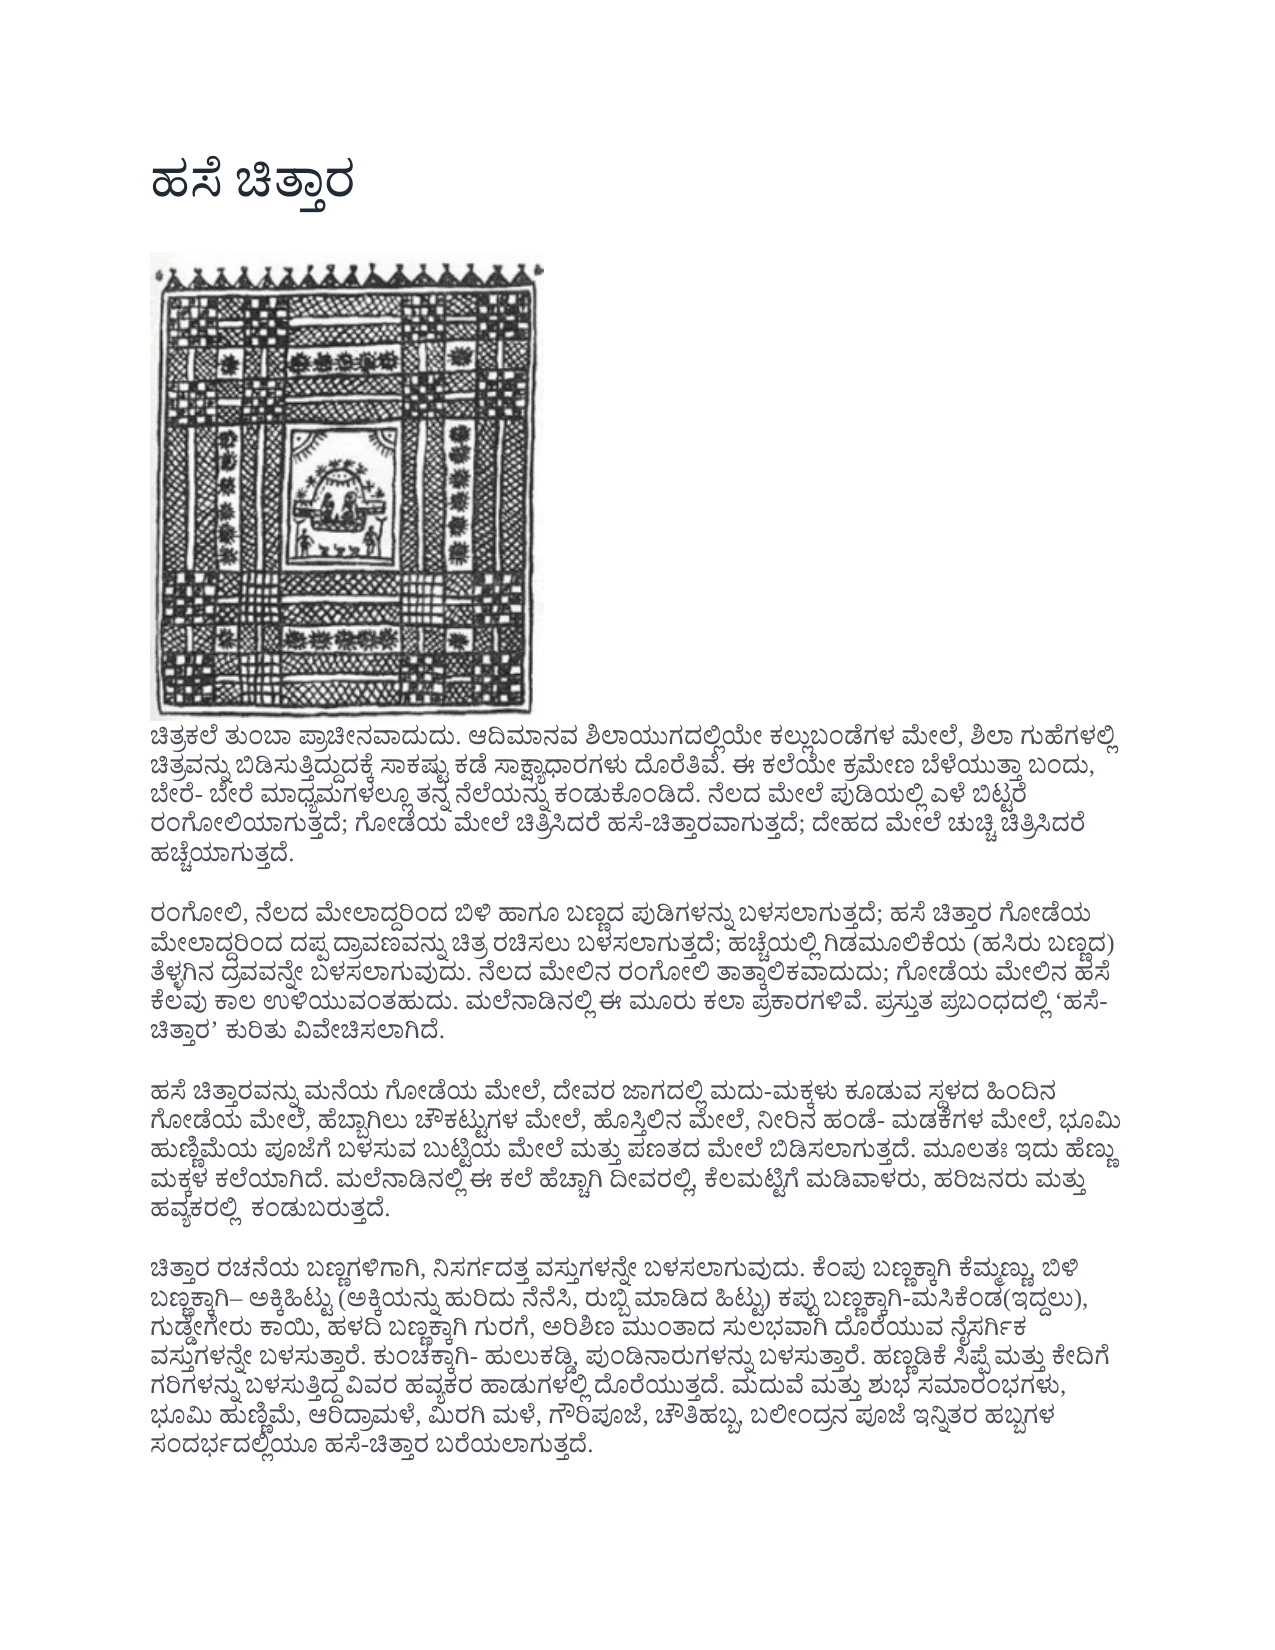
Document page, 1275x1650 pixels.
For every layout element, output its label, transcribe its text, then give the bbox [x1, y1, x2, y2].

text ರಂಗೋಲಿ, ನೆಲದ ಮೇಲಾದ್ದರಿಂದ ಬಿಳಿ ಹಾಗೂ ಬಣ್ಣದ ಪುಡಿಗಳನ್ನು ಬಳಸಲಾಗುತ್ತದೆ; ಹಸೆ ಚಿತ್ತಾರ ಗೋಡೆಯ ಮೇಲಾದ್ದರಿಂದ ದಪ್ಪ ದ್ರಾವಣವನ್ನು ಚಿತ್ರ ರಚಿಸಲು ಬಳಸಲಾಗುತ್ತದೆ; ಹಚ್ಚೆಯಲ್ಲಿ ಗಿಡಮೂಲಿಕೆಯ (ಹಸಿರು ಬಣ್ಣದ) ತೆಳ್ಳಗಿನ ದ್ರವವನ್ನೇ ಬಳಸಲಾಗುವುದು. ನೆಲದ ಮೇಲಿನ ರಂಗೋಲಿ ತಾತ್ಕಾಲಿಕವಾದುದು; ಗೋಡೆಯ ಮೇಲಿನ ಹಸೆ ಕೆಲವು ಕಾಲ ಉಳಿಯುವಂತಹುದು. ಮಲೆನಾಡಿನಲ್ಲಿ ಈ ಮೂರು ಕಲಾ ಪ್ರಕಾರಗಳಿವೆ. ಪ್ರಸ್ತುತ ಪ್ರಬಂಧದಲ್ಲಿ ‘ಹಸೆ-ಚಿತ್ತಾರ’ ಕುರಿತು ವಿವೇಚಿಸಲಾಗಿದೆ. [150, 898, 1125, 1045]
picture [150, 252, 544, 721]
text ಹಸೆ ಚಿತ್ತಾರವನ್ನು ಮನೆಯ ಗೋಡೆಯ ಮೇಲೆ, ದೇವರ ಜಾಗದಲ್ಲಿ ಮದು-ಮಕ್ಕಳು ಕೂಡುವ ಸ್ಥಳದ ಹಿಂದಿನ ಗೋಡೆಯ ಮೇಲೆ, ಹೆಬ್ಬಾಗಿಲು ಚೌಕಟ್ಟುಗಳ ಮೇಲೆ, ಹೊಸ್ತಿಲಿನ ಮೇಲೆ, ನೀರಿನ ಹಂಡೆ- ಮಡಕೆಗಳ ಮೇಲೆ, ಭೂಮಿ ಹುಣ್ಣಿಮೆಯ ಪೂಜೆಗೆ ಬಳಸುವ ಬುಟ್ಟಿಯ ಮೇಲೆ ಮತ್ತು ಪಣತದ ಮೇಲೆ ಬಿಡಿಸಲಾಗುತ್ತದೆ. ಮೂಲತಃ ಇದು ಹೆಣ್ಣು ಮಕ್ಕಳ ಕಲೆಯಾಗಿದೆ. ಮಲೆನಾಡಿನಲ್ಲಿ ಈ ಕಲೆ ಹೆಚ್ಚಾಗಿ ದೀವರಲ್ಲಿ, ಕೆಲಮಟ್ಟಿಗೆ ಮಡಿವಾಳರು, ಹರಿಜನರು ಮತ್ತು ಹವ್ಯಕರಲ್ಲಿ ಕಂಡುಬರುತ್ತದೆ. [150, 1076, 1125, 1222]
text ಹಸೆ ಚಿತ್ತಾರ [150, 150, 1125, 208]
text ಚಿತ್ತಾರ ರಚನೆಯ ಬಣ್ಣಗಳಿಗಾಗಿ, ನಿಸರ್ಗದತ್ತ ವಸ್ತುಗಳನ್ನೇ ಬಳಸಲಾಗುವುದು. ಕೆಂಪು ಬಣ್ಣಕ್ಕಾಗಿ ಕೆಮ್ಮಣ್ಣು, ಬಿಳಿ ಬಣ್ಣಕ್ಕಾಗಿ– ಅಕ್ಕಿಹಿಟ್ಟು (ಅಕ್ಕಿಯನ್ನು ಹುರಿದು ನೆನೆಸಿ, ರುಬ್ಬಿ ಮಾಡಿದ ಹಿಟ್ಟು) ಕಪ್ಪು ಬಣ್ಣಕ್ಕಾಗಿ-ಮಸಿಕೆಂಡ(ಇದ್ದಲು), ಗುಡ್ಡೇಗೇರು ಕಾಯಿ, ಹಳದಿ ಬಣ್ಣಕ್ಕಾಗಿ ಗುರಗೆ, ಅರಿಶಿಣ ಮುಂತಾದ ಸುಲಭವಾಗಿ ದೊರೆಯುವ ನೈಸರ್ಗಿಕ ವಸ್ತುಗಳನ್ನೇ ಬಳಸುತ್ತಾರೆ. ಕುಂಚಕ್ಕಾಗಿ- ಹುಲುಕಡ್ಡಿ, ಪುಂಡಿನಾರುಗಳನ್ನು ಬಳಸುತ್ತಾರೆ. ಹಣ್ಣಡಿಕೆ ಸಿಪ್ಪೆ ಮತ್ತು ಕೇದಿಗೆ ಗರಿಗಳನ್ನು ಬಳಸುತ್ತಿದ್ದ ವಿವರ ಹವ್ಯಕರ ಹಾಡುಗಳಲ್ಲಿ ದೊರೆಯುತ್ತದೆ. ಮದುವೆ ಮತ್ತು ಶುಭ ಸಮಾರಂಭಗಳು, ಭೂಮಿ ಹುಣ್ಣಿಮೆ, ಆರಿದ್ರಾಮಳೆ, ಮಿರಗಿ ಮಳೆ, ಗೌರಿಪೂಜೆ, ಚೌತಿಹಬ್ಬ, ಬಲೀಂದ್ರನ ಪೂಜೆ ಇನ್ನಿತರ ಹಬ್ಬಗಳ ಸಂದರ್ಭದಲ್ಲಿಯೂ ಹಸೆ-ಚಿತ್ತಾರ ಬರೆಯಲಾಗುತ್ತದೆ. [150, 1253, 1125, 1458]
